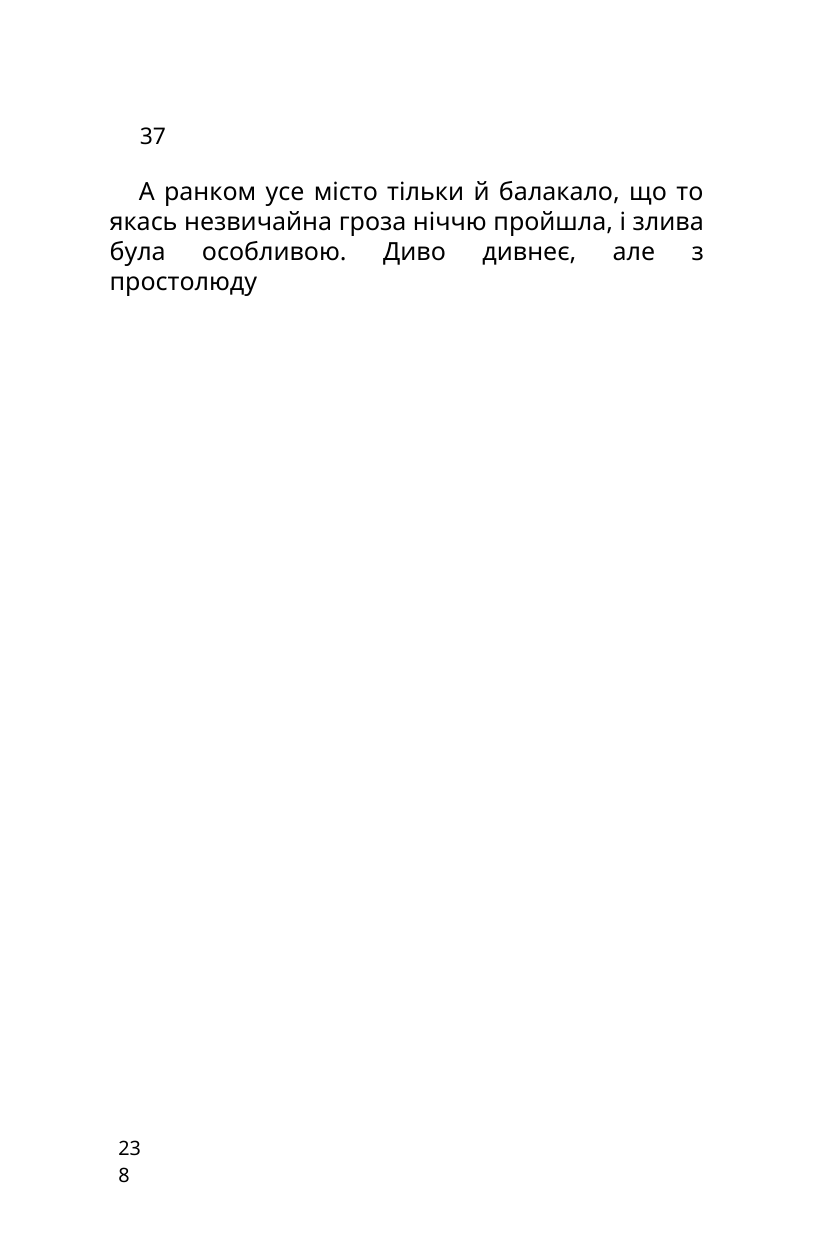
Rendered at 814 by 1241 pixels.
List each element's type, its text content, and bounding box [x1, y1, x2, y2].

text А ранком усе місто тільки й балакало, що то якась незвичайна гроза ніччю пройшла, і злива була особливою. Диво дивнеє, але з простолюду [109, 177, 704, 297]
